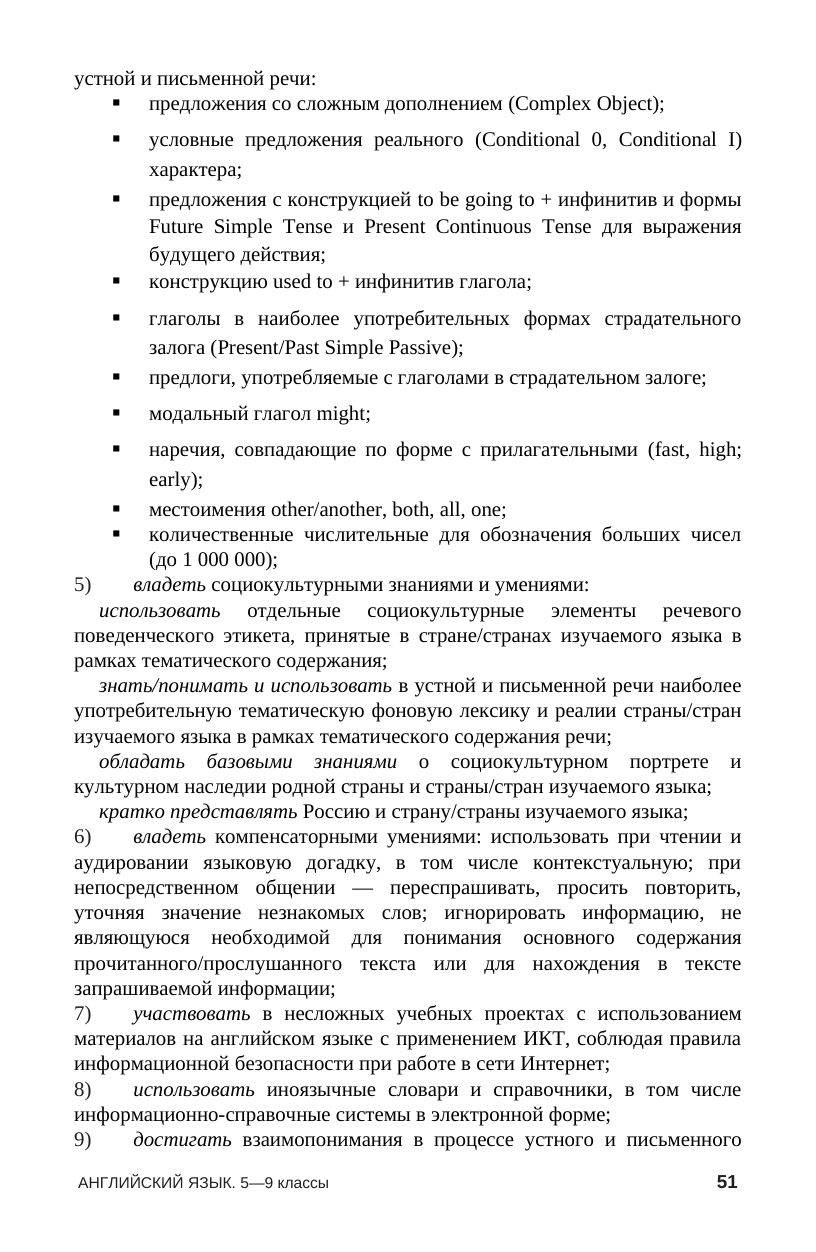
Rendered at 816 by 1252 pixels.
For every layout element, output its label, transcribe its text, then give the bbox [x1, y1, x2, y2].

list владеть компенсаторными умениями: использовать при чтении и аудировании языковую догадку, в том числе контекстуальную; при непосредственном общении — переспрашивать, просить повторить, уточняя значение незнакомых слов; игнорировать информацию, не являющуюся необходимой для понимания основного содержания прочитанного/прослушанного текста или для нахождения в тексте запрашиваемой информации; [74, 824, 742, 1000]
text использовать отдельные социокультурные элементы речевого поведенческого этикета, принятые в стране/странах изучаемого языка в рамках тематического содержания; [74, 598, 742, 672]
text обладать базовыми знаниями о социокультурном портрете и культурном наследии родной страны и страны/стран изучаемого языка; [74, 749, 742, 798]
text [74, 66, 742, 90]
list предложения с конструкцией to be going to + инфинитив и формы Future Simple Tense и Present Continuous Tense для выражения будущего действия; [111, 187, 742, 266]
list участвовать в несложных учебных проектах с использованием материалов на английском языке с применением ИКТ, соблюдая правила информационной безопасности при работе в сети Интернет; [74, 1001, 742, 1075]
text знать/понимать и использовать в устной и письменной речи наиболее употребительную тематическую фоновую лексику и реалии страны/стран изучаемого языка в рамках тематического содержания речи; [74, 673, 742, 748]
list количественные числительные для обозначения больших чисел (до 1 000 000); [111, 522, 742, 571]
list местоимения other/another, both, all, one; [111, 497, 742, 521]
list владеть социокультурными знаниями и умениями: [74, 572, 742, 596]
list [74, 1127, 742, 1151]
list наречия, совпадающие по форме с прилагательными (fast, high; early); [111, 437, 742, 491]
list модальный глагол might; [111, 401, 742, 425]
list условные предложения реального (Conditional 0, Conditional I) характера; [111, 127, 742, 181]
list предложения со сложным дополнением (Complex Object); [111, 91, 742, 115]
list использовать иноязычные словари и справочники, в том числе информационно-справочные системы в электронной форме; [74, 1077, 742, 1126]
list конструкцию used to + инфинитив глагола; [111, 269, 742, 293]
list предлоги, употребляемые с глаголами в страдательном залоге; [111, 365, 742, 389]
list глаголы в наиболее употребительных формах страдательного залога (Present/Past Simple Passive); [111, 306, 742, 359]
text кратко представлять Россию и страну/страны изучаемого языка; [74, 799, 742, 823]
